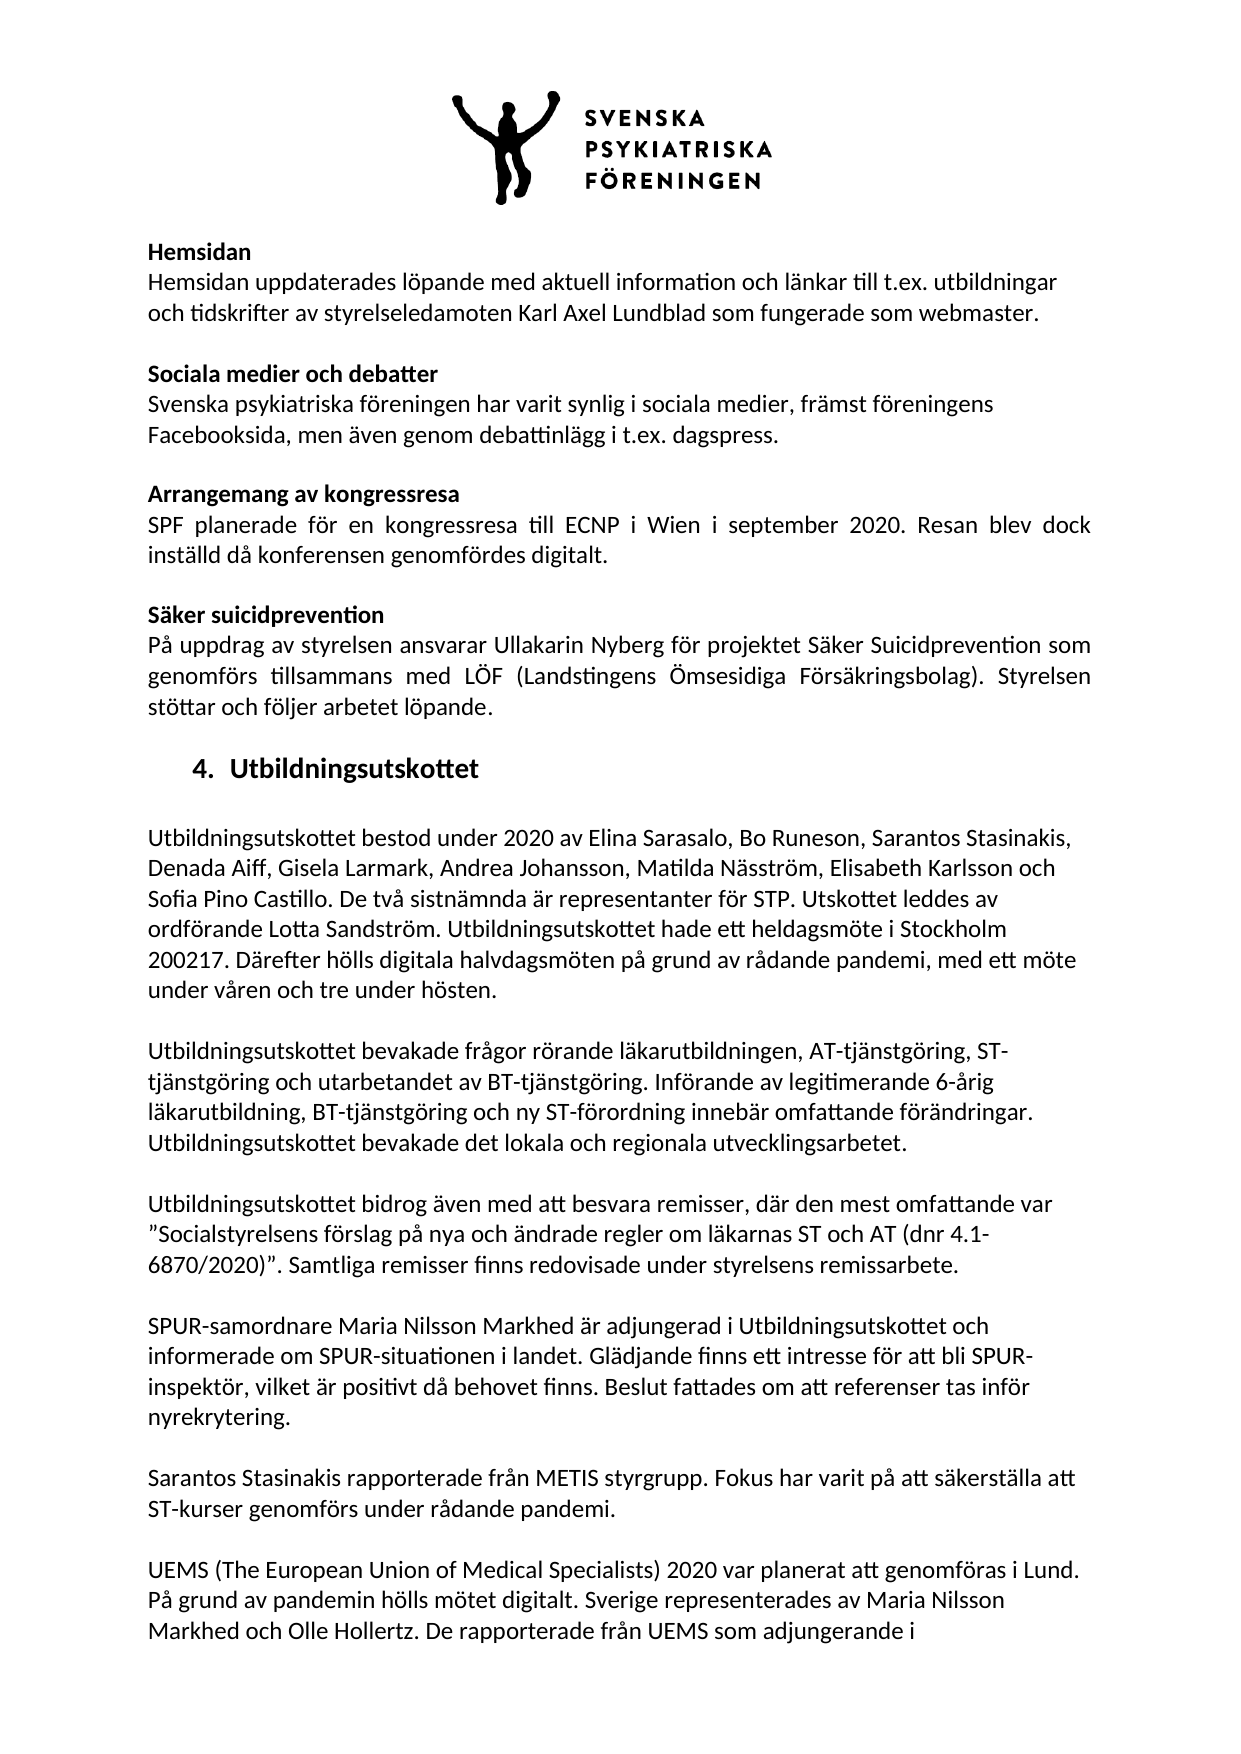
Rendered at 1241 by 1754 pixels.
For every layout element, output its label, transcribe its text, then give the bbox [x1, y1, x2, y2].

text SPUR-samordnare Maria Nilsson Markhed är adjungerad i Utbildningsutskottet och informerade om SPUR-situationen i landet. Glädjande finns ett intresse för att bli SPUR-inspektör, vilket är positivt då behovet finns. Beslut fattades om att referenser tas inför nyrekrytering. [148, 1310, 1092, 1432]
text Utbildningsutskottet bestod under 2020 av Elina Sarasalo, Bo Runeson, Sarantos Stasinakis, Denada Aiff, Gisela Larmark, Andrea Johansson, Matilda Näsström, Elisabeth Karlsson och Sofia Pino Castillo. De två sistnämnda är representanter för STP. Utskottet leddes av ordförande Lotta Sandström. Utbildningsutskottet hade ett heldagsmöte i Stockholm 200217. Därefter hölls digitala halvdagsmöten p rådande pandemi, med ett möte under våren och tre under hösten. [148, 822, 1092, 1005]
text Utbildningsutskottet bidrog även med att besvara remisser, där den mest omfattande var ”Socialstyrelsens förslag på nya och ändrade regler om läkarnas ST och AT (dnr 4.1-6870/2020)”. Samtliga remisser finns redovisade under styrelsens remissarbete. [148, 1188, 1092, 1279]
list Utbildningsutskottet [192, 750, 1092, 786]
text Utbildningsutskottet bevakade frågor rörande läkarutbildningen, AT-tjänstgöring, ST-tjänstgöring och utarbetandet av BT-tjänstgöring. Införande av legitimerande 6-årig läkarutbildning, BT-tjänstgöring och ny ST-förordning innebär omfattande förändringar. Utbildningsutskottet bevakade det lokala och regionala utvecklingsarbetet. [148, 1035, 1092, 1157]
text Arrangemang av kongressresa [148, 478, 1092, 509]
text Hemsidan [148, 236, 1092, 266]
text Sociala medier och debatter [148, 358, 1092, 449]
text SPF planerade för en kongressresa till ECNP i Wien i september 2020. Resan blev dock inställd då konferensen genomfördes digitalt. [148, 509, 1092, 570]
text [148, 1554, 1092, 1646]
text Säker suicidprevention [148, 599, 1092, 630]
text På uppdrag av styrelsen ansvara Ullakarin Nyberg för projektet Säker Suicidprevention som genomförs tillsammans med LÖF (Landstingens Ömsesidiga Försäkringsbolag). Styrelsen stöttar och följer arbetet löpande. [148, 630, 1092, 721]
text Hemsidan uppdaterades löpande med aktuell information och länkar till t.ex. utbildningar och tidskrifter av styrelseledamoten Karl Axel Lundblad som fungerade som webmaster. [148, 266, 1092, 327]
text Sarantos Stasinakis rapporterade från METIS styrgrupp. Fokus har varit på att säkerställa att ST-kurser genomförs under rådande pandemi. [148, 1463, 1092, 1524]
